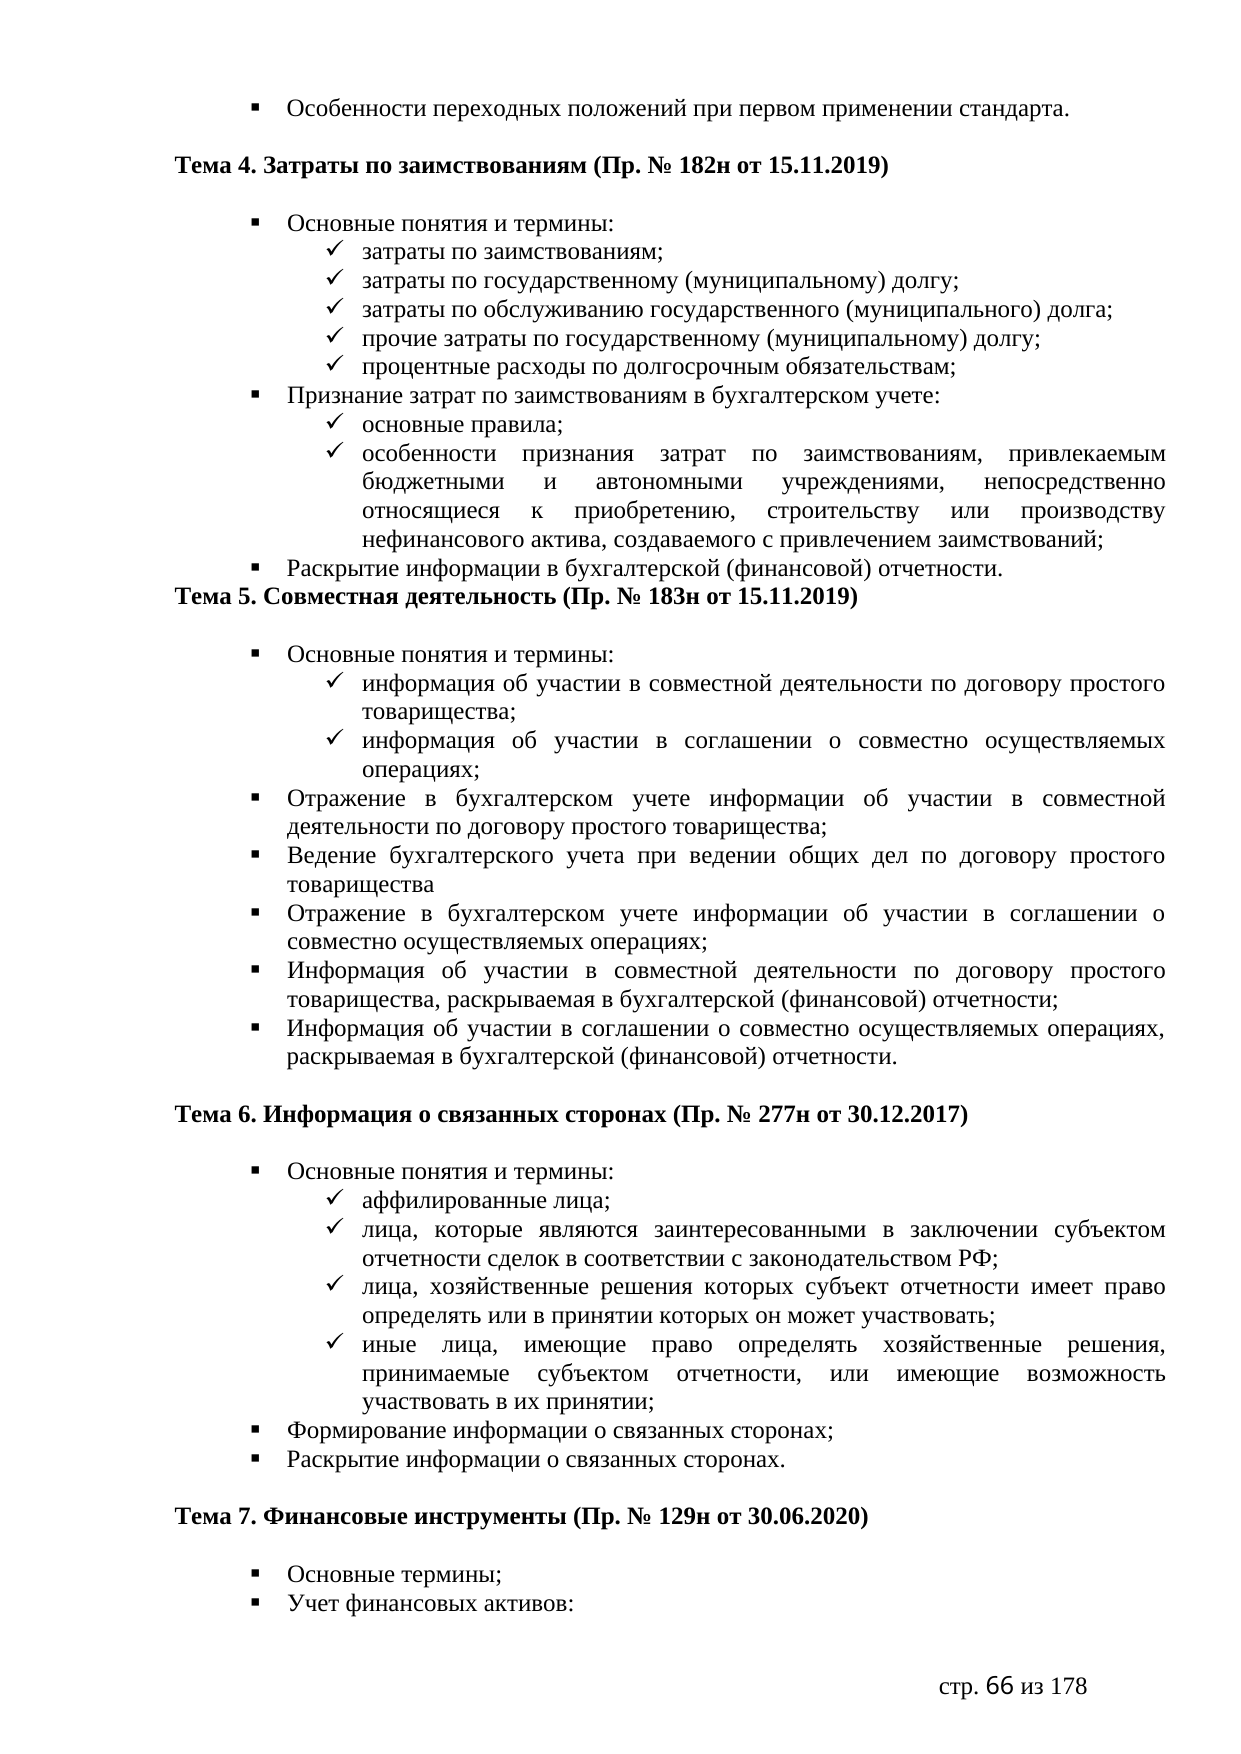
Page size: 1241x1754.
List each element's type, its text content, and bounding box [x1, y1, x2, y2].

list Основные понятия и термины: [249, 208, 1166, 236]
list Учет финансовых активов: [249, 1588, 1166, 1616]
list Информация об участии в соглашении о совместно осуществляемых операциях, раскрываемая в бухгалтерской (финансовой) отчетности. [249, 1013, 1166, 1070]
list аффилированные лица; [324, 1185, 1166, 1214]
list лица, которые являются заинтересованными в заключении субъектом отчетности сделок в соответствии с законодательством РФ; [324, 1214, 1166, 1271]
list Особенности переходных положений при первом применении стандарта. [249, 93, 1166, 121]
list Признание затрат по заимствованиям в бухгалтерском учете: [249, 380, 1166, 409]
list Основные понятия и термины: [249, 639, 1166, 668]
text Тема 6. Информация о связанных сторонах (Пр. № 277н от 30.12.2017) [174, 1099, 1166, 1128]
list Раскрытие информации о связанных сторонах. [249, 1444, 1166, 1473]
list прочие затраты по государственному (муниципальному) долгу; [324, 323, 1166, 351]
list Основные понятия и термины: [249, 1156, 1166, 1185]
list особенности признания затрат по заимствованиям, привлекаемым бюджетными и автономными учреждениями, непосредственно относящиеся к приобретению, строительству или производству нефинансового актива, создаваемого с привлечением заимствований; [324, 438, 1166, 553]
list основные правила; [324, 409, 1166, 438]
list Отражение в бухгалтерском учете информации об участии в совместной деятельности по договору простого товарищества; [249, 783, 1166, 840]
text Тема 7. Финансовые инструменты (Пр. № 129н от 30.06.2020) [174, 1501, 1166, 1530]
list информация об участии в совместной деятельности по договору простого товарищества; [324, 668, 1166, 725]
list процентные расходы по долгосрочным обязательствам; [324, 351, 1166, 380]
list информация об участии в соглашении о совместно осуществляемых операциях; [324, 725, 1166, 783]
list Ведение бухгалтерского учета при ведении общих дел по договору простого товарищества [249, 840, 1166, 898]
list Информация об участии в совместной деятельности по договору простого товарищества, раскрываемая в бухгалтерской (финансовой) отчетности; [249, 955, 1166, 1013]
list Формирование информации о связанных сторонах; [249, 1415, 1166, 1444]
list Отражение в бухгалтерском учете информации об участии в соглашении о совместно осуществляемых операциях; [249, 898, 1166, 955]
list затраты по обслуживанию государственного (муниципального) долга; [324, 294, 1166, 323]
list Раскрытие информации в бухгалтерской (финансовой) отчетности. [249, 553, 1166, 581]
list затраты по заимствованиям; [324, 236, 1166, 265]
list лица, хозяйственные решения которых субъект отчетности имеет право определять или в принятии которых он может участвовать; [324, 1271, 1166, 1329]
text Тема 4. Затраты по заимствованиям (Пр. № 182н от 15.11.2019) [174, 150, 1166, 179]
list затраты по государственному (муниципальному) долгу; [324, 265, 1166, 294]
text Тема 5. Совместная деятельность (Пр. № 183н от 15.11.2019) [174, 581, 1166, 610]
list Основные термины; [249, 1559, 1166, 1588]
list иные лица, имеющие право определять хозяйственные решения, принимаемые субъектом отчетности, или имеющие возможность участвовать в их принятии; [324, 1329, 1166, 1415]
